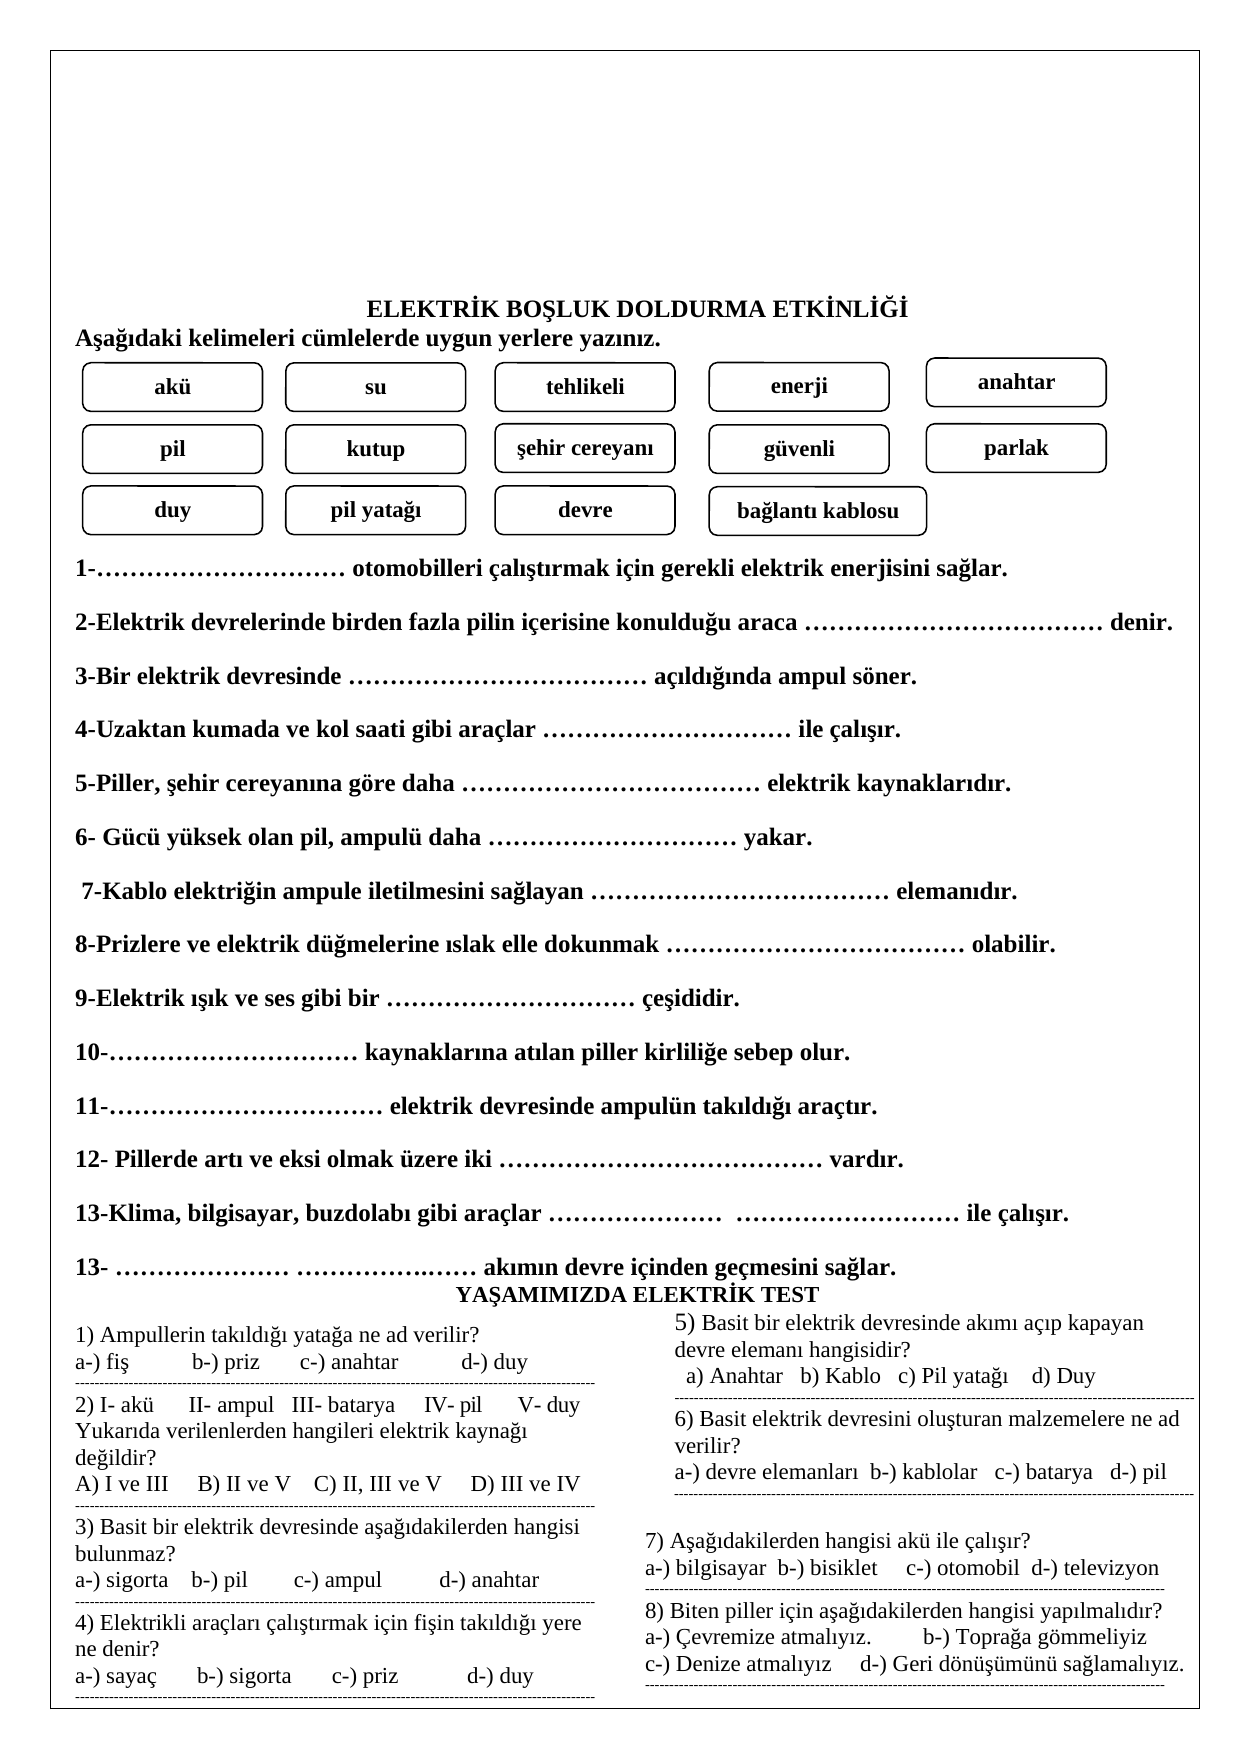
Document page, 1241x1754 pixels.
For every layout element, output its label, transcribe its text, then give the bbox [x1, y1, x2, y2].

text a-) bilgisayar b-) bisiklet c-) otomobil d-) televizyon [645, 1554, 1199, 1580]
text 3-Bir elektrik devresinde ……………………………… açıldığında ampul söner. [75, 661, 1199, 689]
text 10-………………………… kaynaklarına atılan piller kirliliğe sebep olur. [75, 1037, 1199, 1066]
text 1) Ampullerin takıldığı yatağa ne ad verilir? [75, 1322, 601, 1348]
text 11-…………………………… elektrik devresinde ampulün takıldığı araçtır. [75, 1091, 1199, 1119]
text 2-Elektrik devrelerinde birden fazla pilin içerisine konulduğu araca ……………………………… denir. [75, 607, 1199, 636]
text 13-Klima, bilgisayar, buzdolabı gibi araçlar ………………… ……………………… ile çalışır. [75, 1198, 1199, 1227]
text Yukarıda verilenlerden hangileri elektrik kaynağı değildir? [75, 1417, 601, 1470]
text 8) Biten piller için aşağıdakilerden hangisi yapılmalıdır? [645, 1597, 1199, 1623]
text 5-Piller, şehir cereyanına göre daha ……………………………… elektrik kaynaklarıdır. [75, 768, 1199, 797]
text ----------------------------------------------------------------------------------------------------------- [645, 1580, 1199, 1597]
text ----------------------------------------------------------------------------------------------------------- [75, 1592, 601, 1609]
text c-) Denize atmalıyız d-) Geri dönüşümünü sağlamalıyız. [645, 1650, 1199, 1676]
text ELEKTRİK BOŞLUK DOLDURMA ETKİNLİĞİ [75, 294, 1199, 323]
text 9-Elektrik ışık ve ses gibi bir ………………………… çeşididir. [75, 983, 1199, 1012]
text ----------------------------------------------------------------------------------------------------------- [645, 1484, 1199, 1501]
text 6- Gücü yüksek olan pil, ampulü daha ………………………… yakar. [75, 822, 1199, 851]
text a) Anahtar b) Kablo c) Pil yatağı d) Duy [674, 1362, 1199, 1389]
text ----------------------------------------------------------------------------------------------------------- [645, 1676, 1199, 1693]
text a-) devre elemanları b-) kablolar c-) batarya d-) pil [674, 1458, 1199, 1484]
text a-) Çevremize atmalıyız. b-) Toprağa gömmeliyiz [645, 1623, 1199, 1650]
text ----------------------------------------------------------------------------------------------------------- [75, 1688, 601, 1705]
text 2) I- akü II- ampul III- batarya IV- pil V- duy [75, 1391, 601, 1417]
text 4-Uzaktan kumada ve kol saati gibi araçlar ………………………… ile çalışır. [75, 714, 1199, 743]
text ----------------------------------------------------------------------------------------------------------- [75, 1496, 601, 1513]
text Aşağıdaki kelimeleri cümlelerde uygun yerlere yazınız. [75, 323, 1199, 352]
text 13- ………………… …………….…… akımın devre içinden geçmesini sağlar. [75, 1252, 1199, 1281]
text YAŞAMIMIZDA ELEKTRİK TEST [75, 1281, 1199, 1307]
text 5) Basit bir elektrik devresinde akımı açıp kapayan devre elemanı hangisidir? [674, 1307, 1199, 1362]
text a-) sigorta b-) pil c-) ampul d-) anahtar [75, 1566, 601, 1592]
text A) I ve III B) II ve V C) II, III ve V D) III ve IV [75, 1470, 601, 1496]
text 4) Elektrikli araçları çalıştırmak için fişin takıldığı yere ne denir? [75, 1609, 601, 1662]
text 1-………………………… otomobilleri çalıştırmak için gerekli elektrik enerjisini sağlar. [75, 553, 1199, 582]
text a-) fiş b-) priz c-) anahtar d-) duy [75, 1348, 601, 1374]
text 6) Basit elektrik devresini oluşturan malzemelere ne ad verilir? [674, 1405, 1199, 1458]
text 12- Pillerde artı ve eksi olmak üzere iki ………………………………… vardır. [75, 1144, 1199, 1173]
text 3) Basit bir elektrik devresinde aşağıdakilerden hangisi bulunmaz? [75, 1513, 601, 1566]
text 8-Prizlere ve elektrik düğmelerine ıslak elle dokunmak ……………………………… olabilir. [75, 929, 1199, 958]
text ----------------------------------------------------------------------------------------------------------- [75, 1374, 601, 1391]
text 7-Kablo elektriğin ampule iletilmesini sağlayan ……………………………… elemanıdır. [75, 876, 1199, 904]
text ----------------------------------------------------------------------------------------------------------- [674, 1389, 1199, 1405]
text 7) Aşağıdakilerden hangisi akü ile çalışır? [645, 1528, 1199, 1554]
text a-) sayaç b-) sigorta c-) priz d-) duy [75, 1662, 601, 1688]
